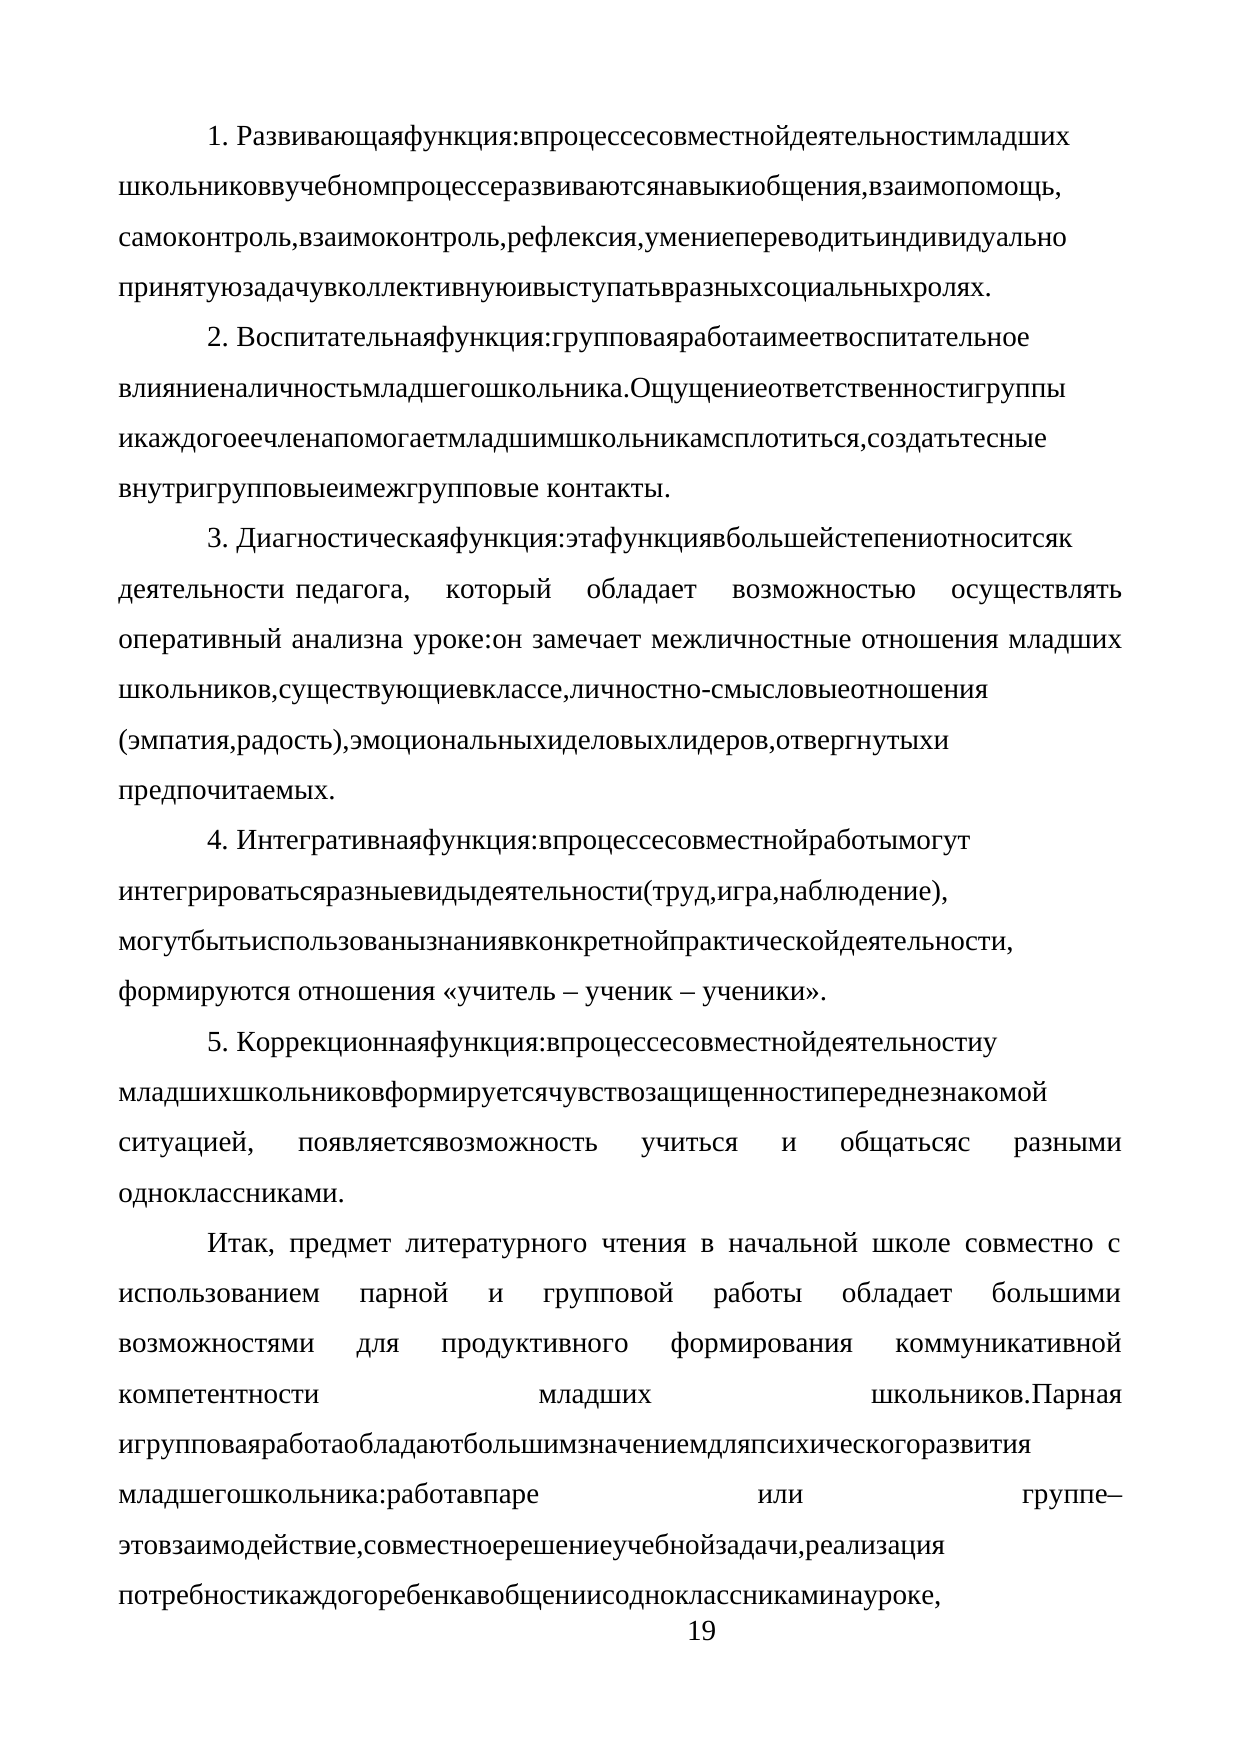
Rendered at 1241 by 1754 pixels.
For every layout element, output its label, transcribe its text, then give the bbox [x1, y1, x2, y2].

list Интегративнаяфункция:впроцессесовместнойработымогут интегрироватьсяразныевидыдеятельности(труд,игра,наблюдение), могутбытьиспользованызнаниявконкретнойпрактическойдеятельности, формируются отношения «учитель – ученик – ученики». [118, 822, 1122, 1007]
list Воспитательнаяфункция:групповаяработаимеетвоспитательное влияниеналичностьмладшегошкольника.Ощущениеответственностигруппы икаждогоеечленапомогаетмладшимшкольникамсплотиться,создатьтесные внутригрупповыеимежгрупповые контакты. [118, 319, 1122, 504]
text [118, 1225, 1122, 1611]
list Коррекционнаяфункция:впроцессесовместнойдеятельностиу младшихшкольниковформируетсячувствозащищенностипереднезнакомой ситуацией, появляетсявозможность учиться и общатьсяс разными одноклассниками. [118, 1024, 1122, 1208]
list Диагностическаяфункция:этафункциявбольшейстепениотноситсяк деятельности педагога, который обладает возможностью осуществлять оперативный анализна уроке:он замечает межличностные отношения младших школьников,существующиевклассе,личностно-смысловыеотношения (эмпатия,радость),эмоциональныхиделовыхлидеров,отвергнутыхи предпочитаемых. [118, 521, 1122, 806]
list Развивающаяфункция:впроцессесовместнойдеятельностимладших школьниковвучебномпроцессеразвиваютсянавыкиобщения,взаимопомощь, самоконтроль,взаимоконтроль,рефлексия,умениепереводитьиндивидуально принятуюзадачувколлективнуюивыступатьвразныхсоциальныхролях. [118, 118, 1122, 303]
